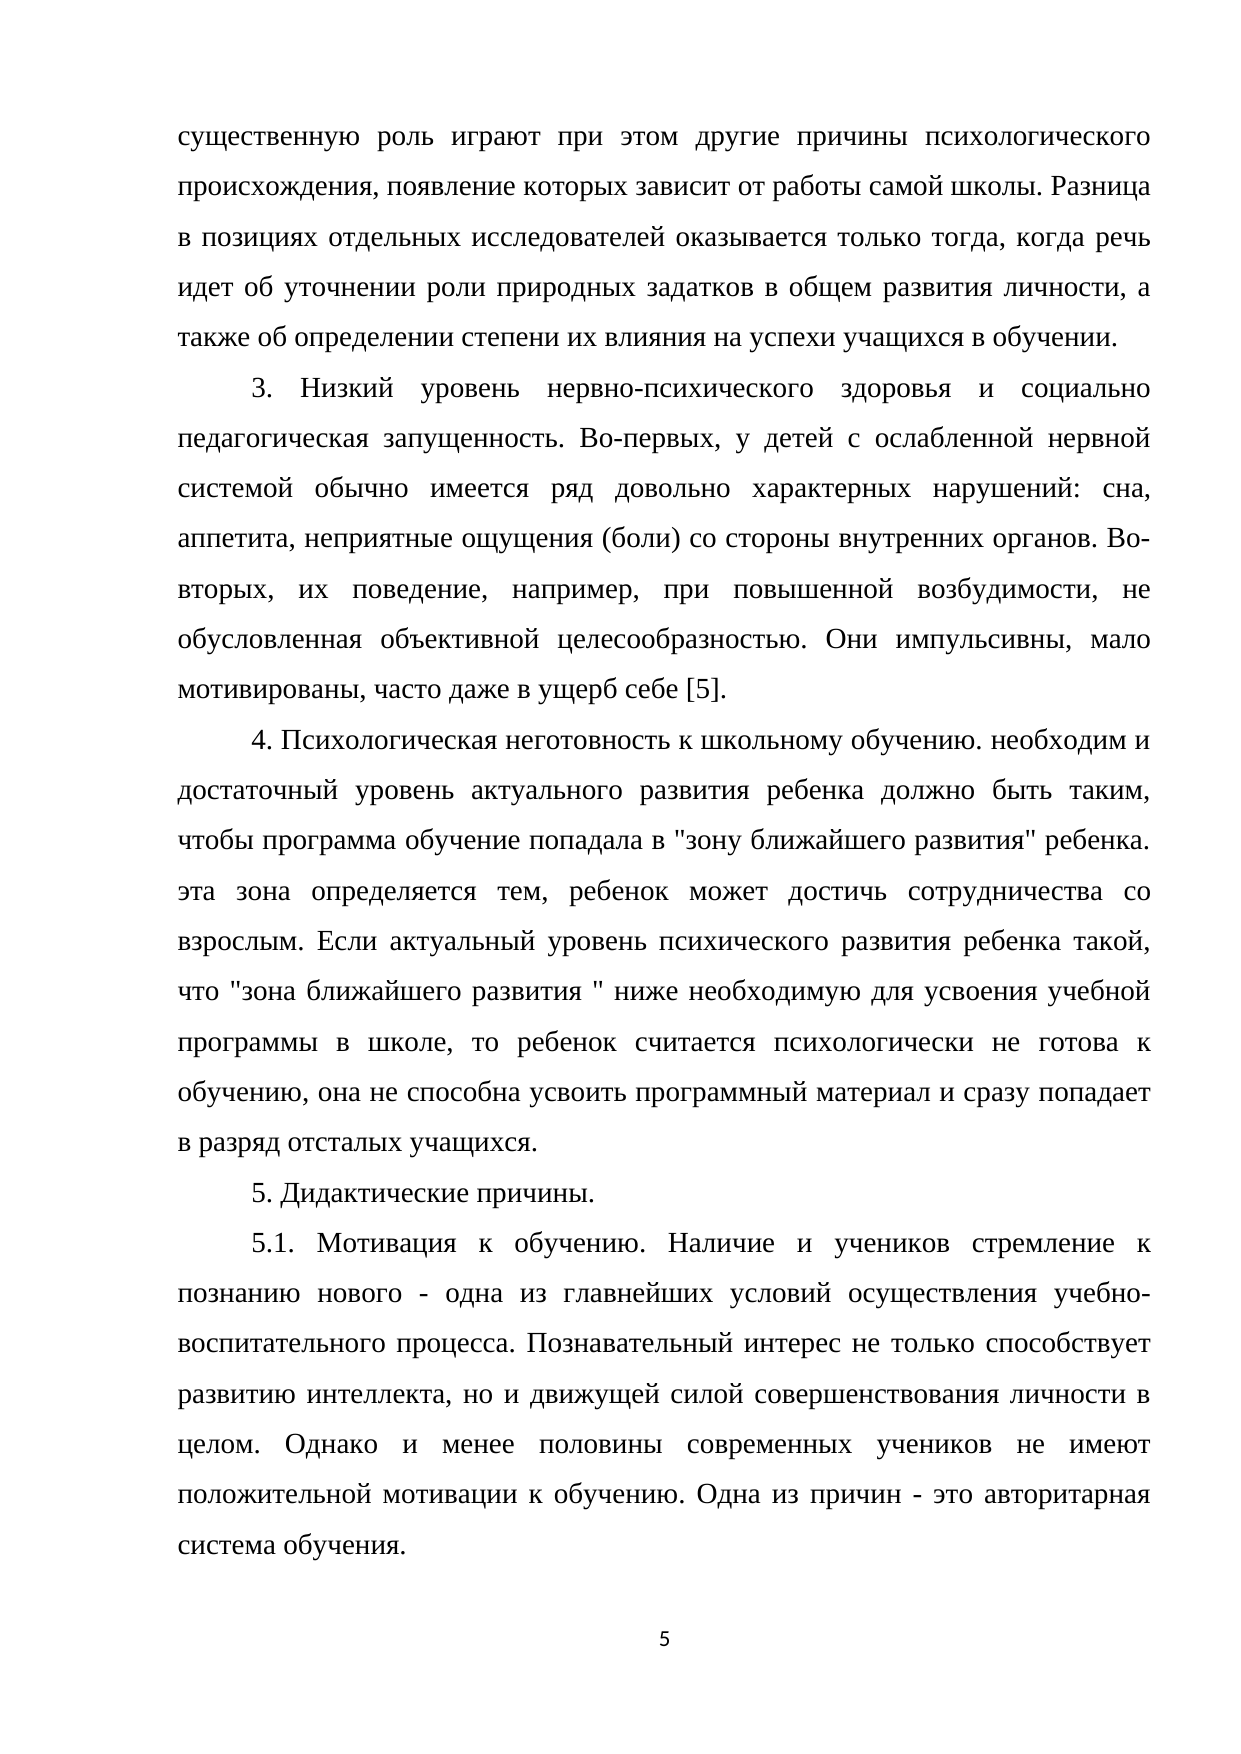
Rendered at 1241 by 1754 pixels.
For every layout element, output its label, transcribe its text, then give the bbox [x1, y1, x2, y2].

text 5. Дидактические причины. [177, 1175, 1152, 1208]
text 5.1. Мотивация к обучению. Наличие и учеников стремление к познанию нового - одна из главнейших условий осуществления учебно-воспитательного процесса. Познавательный интерес не только способствует развитию интеллекта, но и движущей силой совершенствования личности в целом. Однако и менее половины современных учеников не имеют положительной мотивации к обучению. Одна из причин - это авторитарная система обучения. [177, 1225, 1152, 1560]
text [177, 118, 1152, 353]
text 3. Низкий уровень нервно-психического здоровья и социально педагогическая запущенность. Во-первых, у детей с ослабленной нервной системой обычно имеется ряд довольно характерных нарушений: сна, аппетита, неприятные ощущения (боли) со стороны внутренних органов. Во-вторых, их поведение, например, при повышенной возбудимости, не обусловленная объективной целесообразностью. Они импульсивны, мало мотивированы, часто даже в ущерб себе [5]. [177, 370, 1152, 705]
text 4. Психологическая неготовность к школьному обучению. необходим и достаточный уровень актуального развития ребенка должно быть таким, чтобы программа обучение попадала в "зону ближайшего развития" ребенка. эта зона определяется тем, ребенок может достичь сотрудничества со взрослым. Если актуальный уровень психического развития ребенка такой, что "зона ближайшего развития " ниже необходимую для усвоения учебной программы в школе, то ребенок считается психологически не готова к обучению, она не способна усвоить программный материал и сразу попадает в разряд отсталых учащихся. [177, 722, 1152, 1158]
